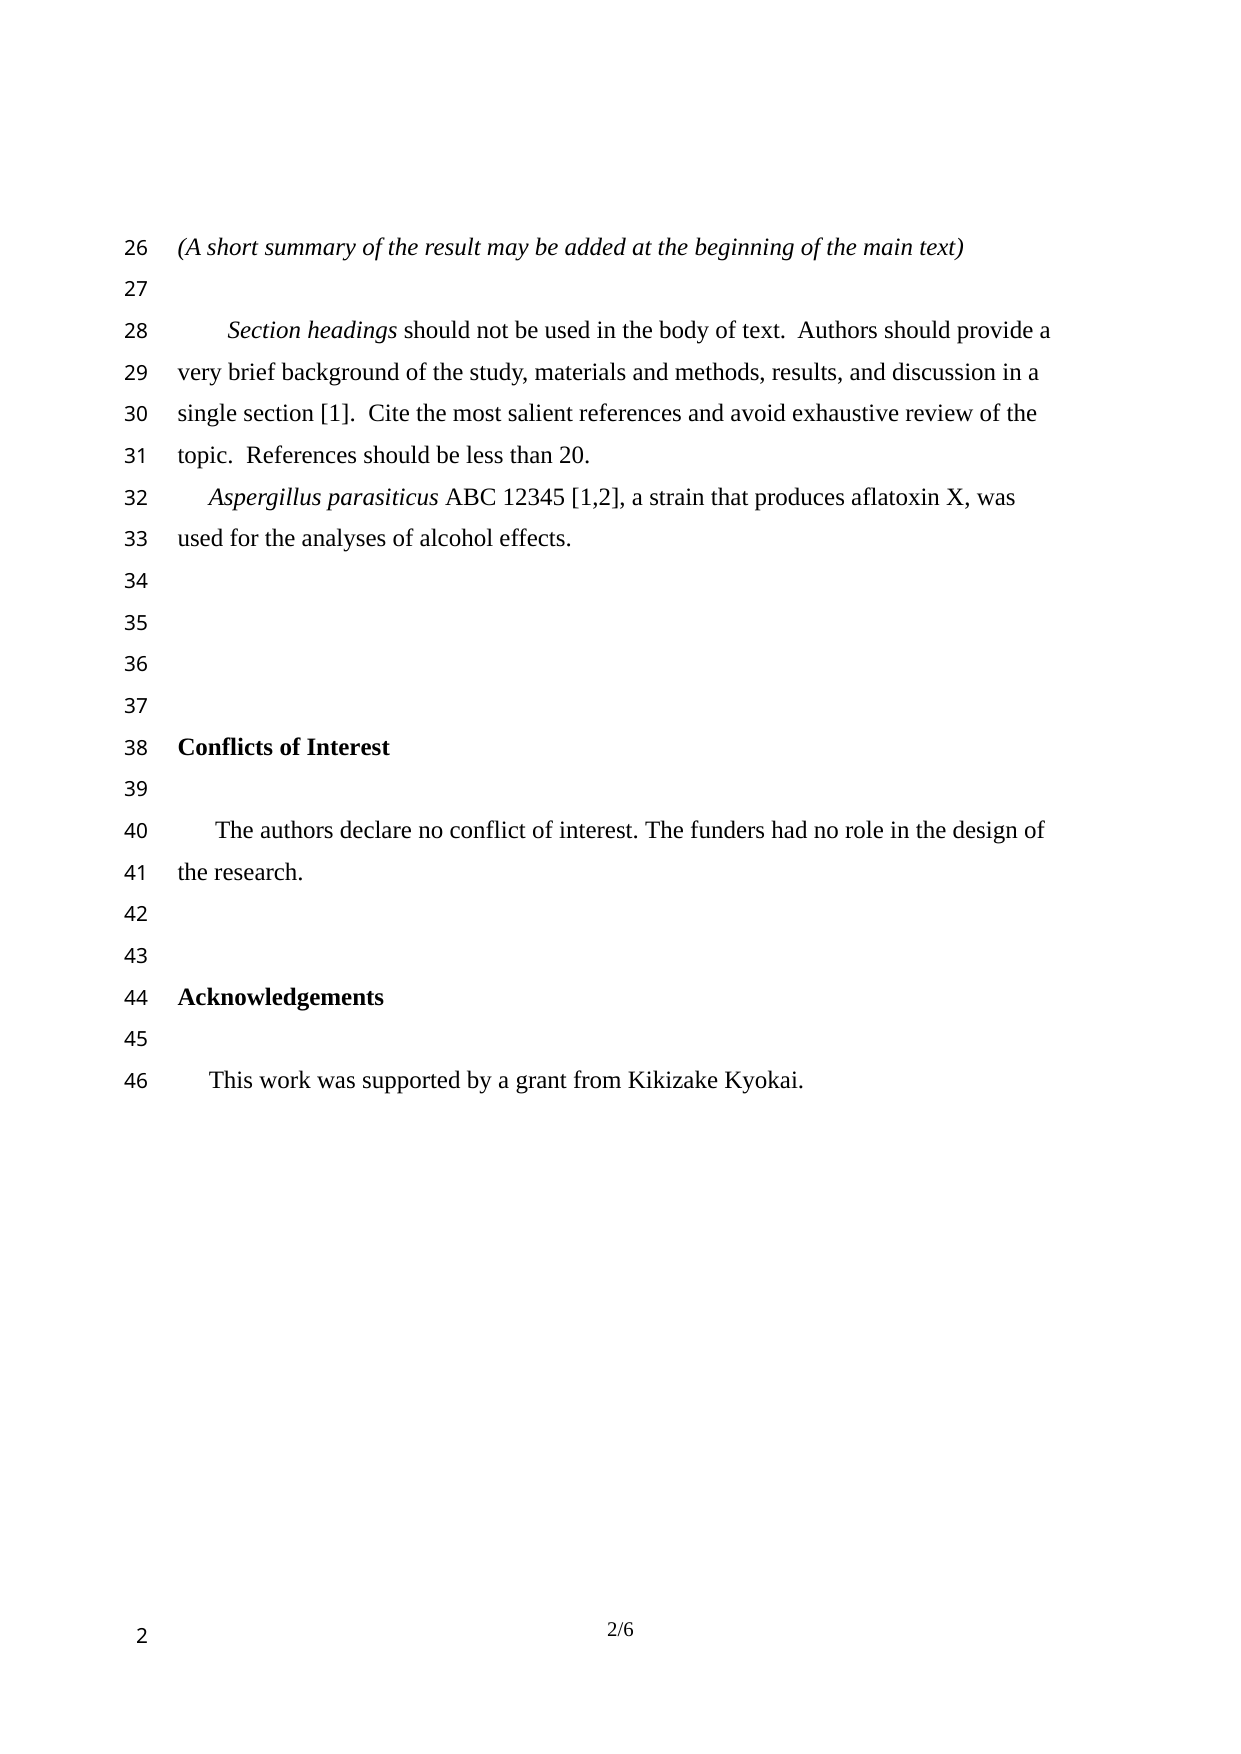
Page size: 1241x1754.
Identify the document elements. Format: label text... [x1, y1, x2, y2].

text Section headings should not be used in the body of text. Authors should provide a very brief background of the study, materials and methods, results, and discussion in a single section [1]. Cite the most salient references and avoid exhaustive review of the topic. References should be less than 20. [177, 308, 1063, 475]
text Conflicts of Interest [177, 725, 1063, 767]
text Aspergillus parasiticus ABC 12345 [1,2], a strain that produces aflatoxin X, was used for the analyses of alcohol effects. [177, 475, 1063, 558]
text Acknowledgements [177, 975, 1063, 1017]
text This work was supported by a grant from Kikizake Kyokai. [177, 1058, 1063, 1100]
text (A short summary of the result may be added at the beginning of the main text) [177, 225, 1063, 267]
text The authors declare no conflict of interest. The funders had no role in the design of the research. [177, 808, 1063, 892]
